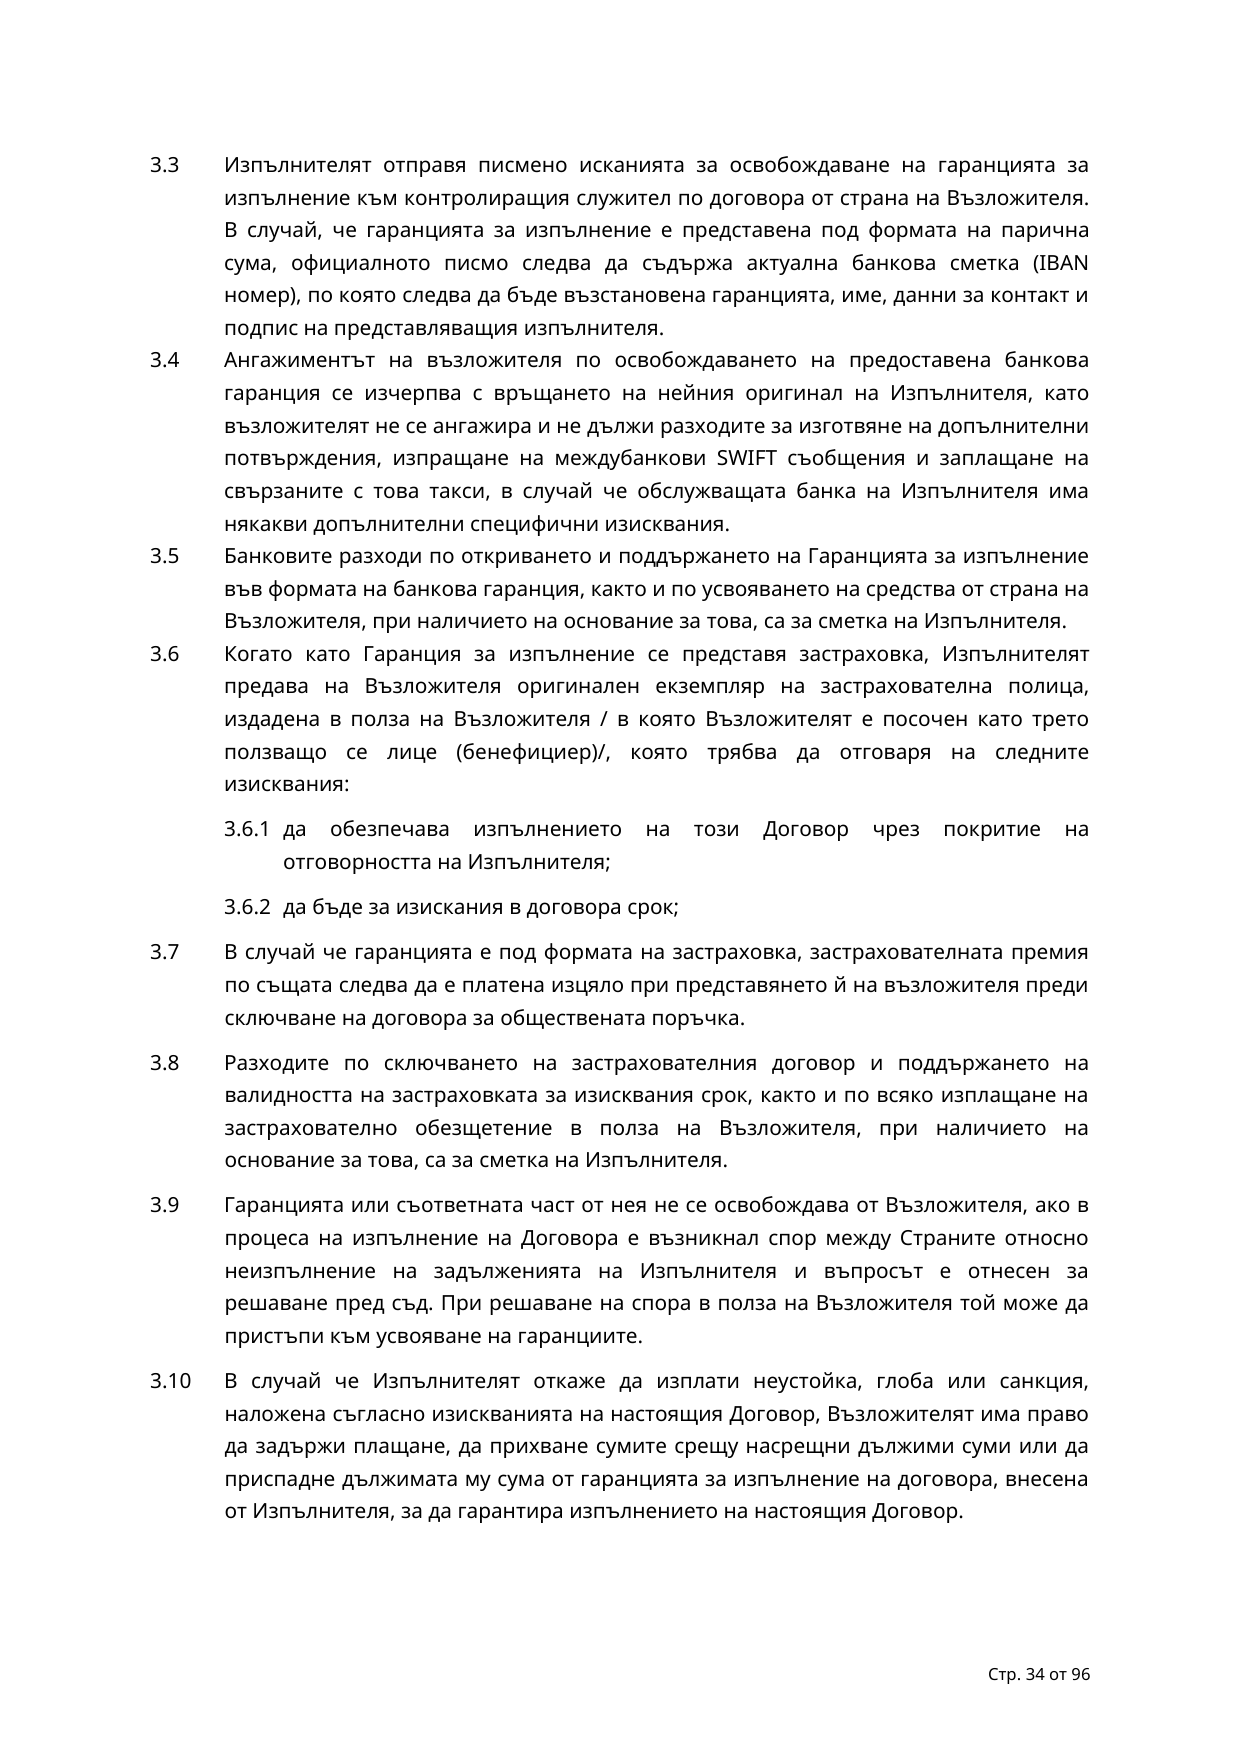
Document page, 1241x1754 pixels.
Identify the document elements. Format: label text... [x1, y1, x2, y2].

list Разходите по сключването на застрахователния договор и поддържането на валидността на застраховката за изисквания срок, както и по всяко изплащане на застрахователно обезщетение в полза на Възложителя, при наличието на основание за това, са за сметка на Изпълнителя. [150, 1048, 1090, 1174]
list Гаранцията или съответната част от нея не се освобождава от Възложителя, ако в процеса на изпълнение на Договора е възникнал спор между Страните относно неизпълнение на задълженията на Изпълнителя и въпросът е отнесен за решаване пред съд. При решаване на спора в полза на Възложителя той може да пристъпи към усвояване на гаранциите. [150, 1191, 1090, 1349]
list В случай че Изпълнителят откаже да изплати неустойка, глоба или санкция, наложена съгласно изискванията на настоящия Договор, Възложителят има право да задържи плащане, да прихване сумите срещу насрещни дължими суми или да приспадне дължимата му сума от гаранцията за изпълнение на договора, внесена от Изпълнителя, за да гарантира изпълнението на настоящия Договор. [150, 1366, 1090, 1525]
list да обезпечава изпълнението на този Договор чрез покритие на отговорността на Изпълнителя; [224, 814, 1090, 876]
list В случай че гаранцията е под формата на застраховка, застрахователната премия по същата следва да е платена изцяло при представянето й на възложителя преди сключване на договора за обществената поръчка. [150, 937, 1090, 1031]
list Когато като Гаранция за изпълнение се представя застраховка, Изпълнителят предава на Възложителя оригинален екземпляр на застрахователна полица, издадена в полза на Възложителя / в която Възложителят е посочен като трето ползващо се лице (бенефициер)/, която трябва да отговаря на следните изисквания: [150, 639, 1090, 798]
list да бъде за изискания в договора срок; [224, 892, 1090, 921]
list Изпълнителят отправя писмено исканията за освобождаване на гаранцията за изпълнение към контролиращия служител по договора от страна на Възложителя. В случай, че гаранцията за изпълнение е представена под формата на парична сума, официалното писмо следва да съдържа актуална банкова сметка (IBAN номер), по която следва да бъде възстановена гаранцията, име, данни за контакт и подпис на представляващия изпълнителя. [150, 150, 1090, 341]
list Ангажиментът на възложителя по освобождаването на предоставена банкова гаранция се изчерпва с връщането на нейния оригинал на Изпълнителя, като възложителят не се ангажира и не дължи разходите за изготвяне на допълнителни потвърждения, изпращане на междубанкови SWIFT съобщения и заплащане на свързаните с това такси, в случай че обслужващата банка на Изпълнителя има някакви допълнителни специфични изисквания. [150, 346, 1090, 537]
list Банковите разходи по откриването и поддържането на Гаранцията за изпълнение във формата на банкова гаранция, както и по усвояването на средства от страна на Възложителя, при наличието на основание за това, са за сметка на Изпълнителя. [150, 541, 1090, 635]
